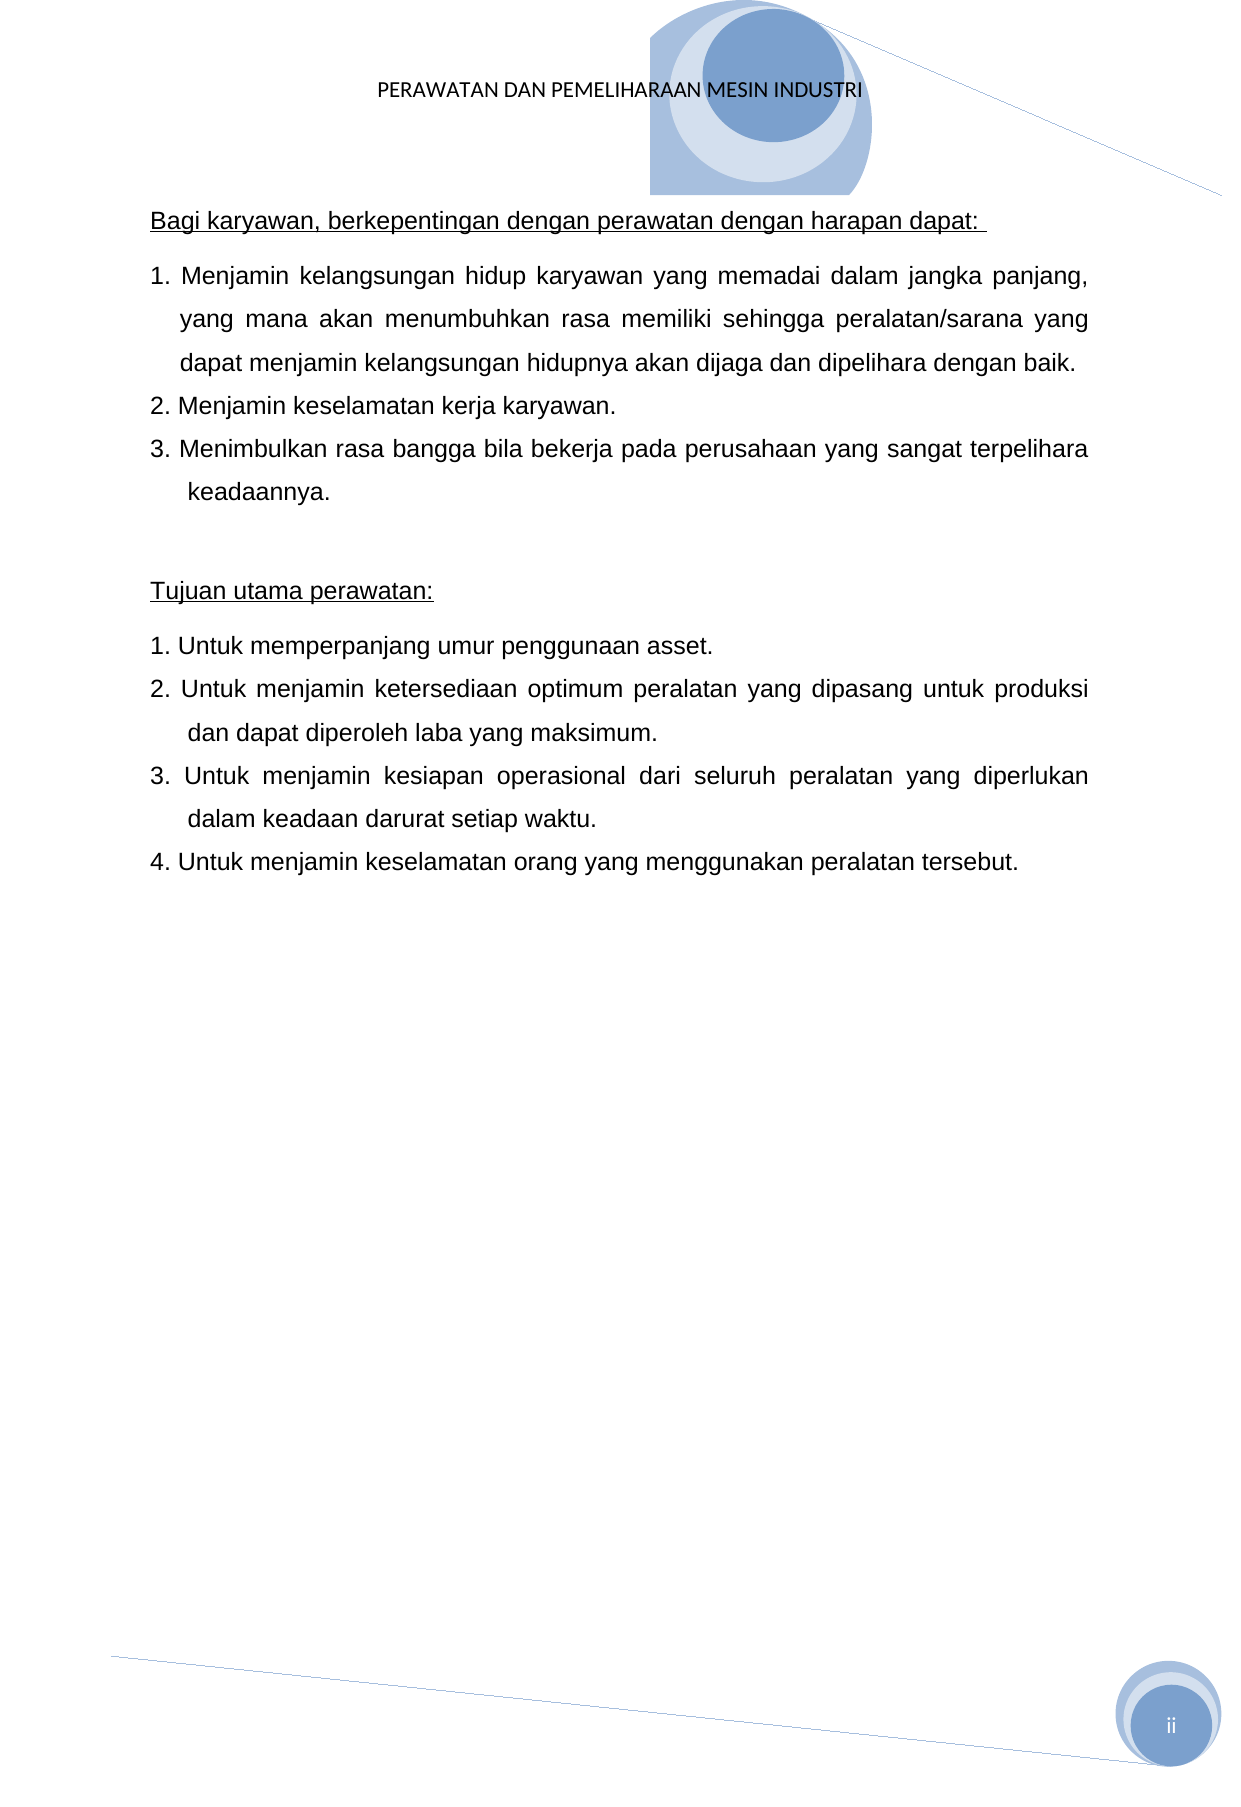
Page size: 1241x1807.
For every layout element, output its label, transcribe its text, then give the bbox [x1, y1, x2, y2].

text 4. Untuk menjamin keselamatan orang yang menggunakan peralatan tersebut. [150, 847, 1090, 876]
text 1. Menjamin kelangsungan hidup karyawan yang memadai dalam jangka panjang, yang mana akan menumbuhkan rasa memiliki sehingga peralatan/sarana yang dapat menjamin kelangsungan hidupnya akan dijaga dan dipelihara dengan baik. [150, 261, 1090, 376]
text 2. Untuk menjamin ketersediaan optimum peralatan yang dipasang untuk produksi dan dapat diperoleh laba yang maksimum. [150, 674, 1090, 746]
text Bagi karyawan, berkepentingan dengan perawatan dengan harapan dapat: [150, 206, 1090, 234]
text Tujuan utama perawatan: [150, 576, 1090, 604]
text 3. Untuk menjamin kesiapan operasional dari seluruh peralatan yang diperlukan dalam keadaan darurat setiap waktu. [150, 761, 1090, 832]
text 1. Untuk memperpanjang umur penggunaan asset. [150, 631, 1090, 660]
text 2. Menjamin keselamatan kerja karyawan. [150, 391, 1090, 419]
text 3. Menimbulkan rasa bangga bila bekerja pada perusahaan yang sangat terpelihara keadaannya. [150, 434, 1090, 506]
